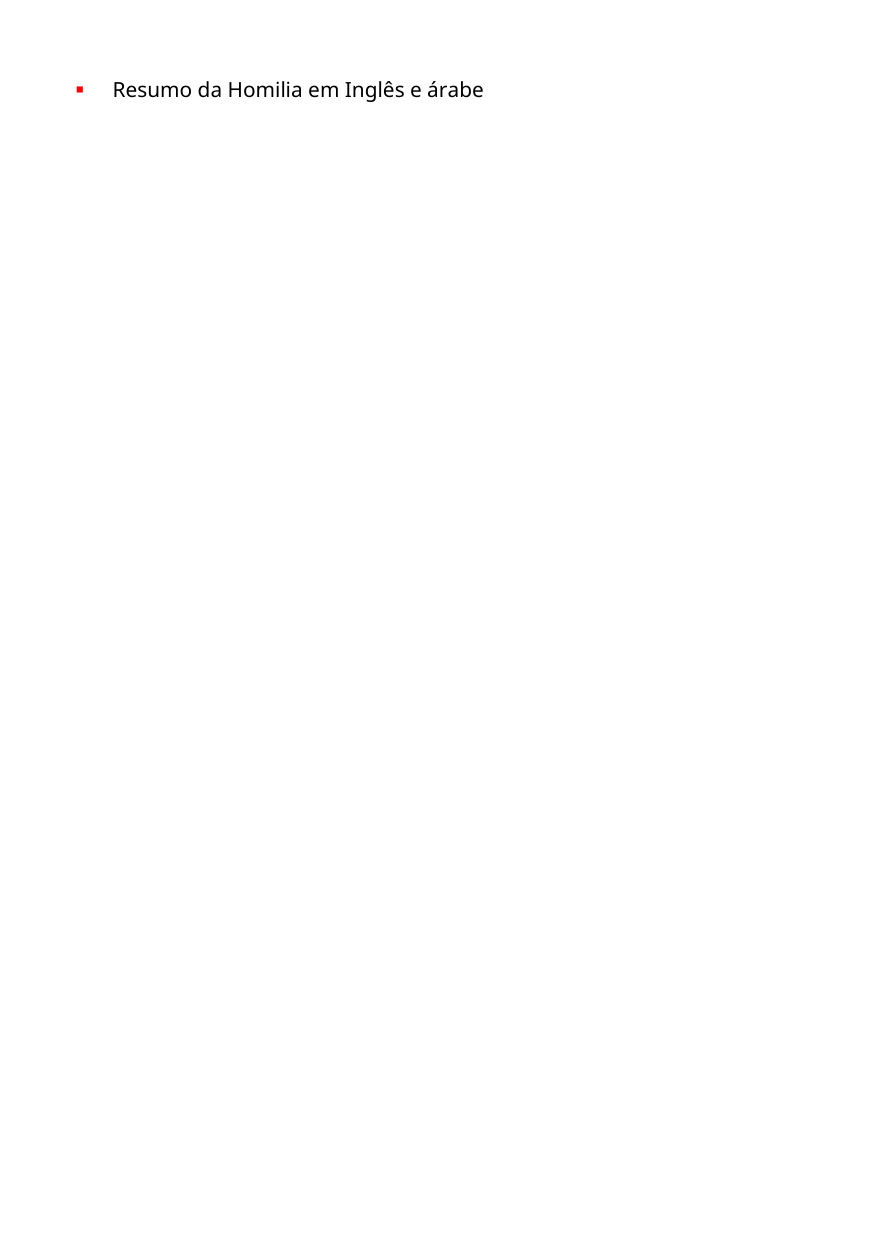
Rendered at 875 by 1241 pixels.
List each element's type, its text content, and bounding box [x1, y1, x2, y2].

list Resumo da Homilia em Inglês e árabe [75, 75, 799, 103]
